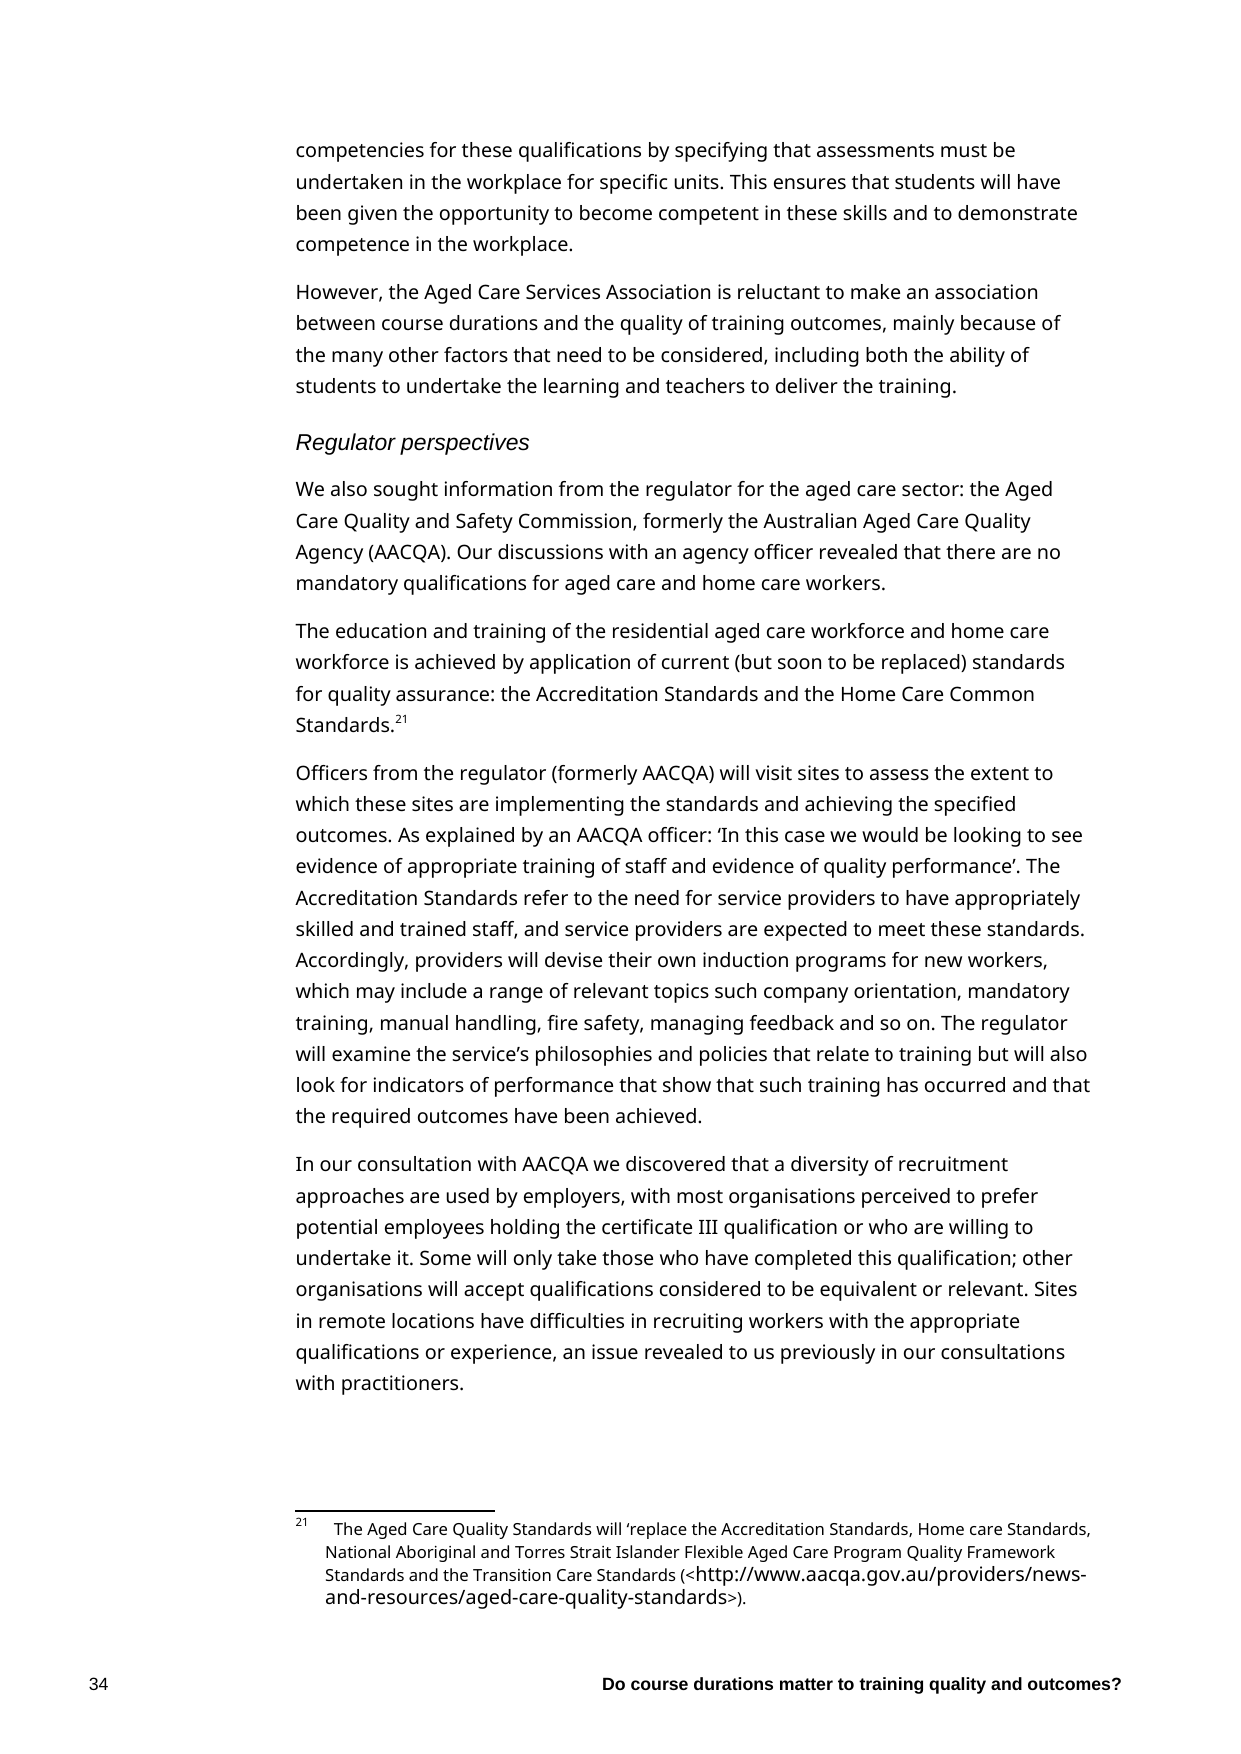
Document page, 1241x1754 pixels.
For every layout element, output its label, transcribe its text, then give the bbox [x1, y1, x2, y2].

text Officers from the regulator (formerly AACQA) will visit sites to assess the extent to which these sites are implementing the standards and achieving the specified outcomes. As explained by an AACQA officer: ‘In this case we would be looking to see evidence of appropriate training of staff and evidence of quality performance’. The Accreditation Standards refer to the need for service providers to have appropriately skilled and trained staff, and service providers are expected to meet these standards. Accordingly, providers will devise their own induction programs for new workers, which may include a range of relevant topics such company orientation, mandatory training, manual handling, fire safety, managing feedback and so on. The regulator will examine the service’s philosophies and policies that relate to training but will also look for indicators of performance that show that such training has occurred and that the required outcomes have been achieved. [295, 755, 1092, 1130]
text The education and training of the residential aged care workforce and home care workforce is achieved by application of current (but soon to be replaced) standards for quality assurance: the Accreditation Standards and the Home Care Common Standards. [295, 613, 1092, 738]
text We also sought information from the regulator for the aged care sector: the Aged Care Quality and Safety Commission, formerly the Australian Aged Care Quality Agency (AACQA). Our discussions with an agency officer revealed that there are no mandatory qualifications for aged care and home care workers. [295, 472, 1092, 597]
text However, the Aged Care Services Association is reluctant to make an association between course durations and the quality of training outcomes, mainly because of the many other factors that need to be considered, including both the ability of students to undertake the learning and teachers to deliver the training. [295, 274, 1092, 399]
subtitle Regulator perspectives [295, 429, 1092, 455]
text In our consultation with AACQA we discovered that a diversity of recruitment approaches are used by employers, with most organisations perceived to prefer potential employees holding the certificate III qualification or who are willing to undertake it. Some will only take those who have completed this qualification; other organisations will accept qualifications considered to be equivalent or relevant. Sites in remote locations have difficulties in recruiting workers with the appropriate qualifications or experience, an issue revealed to us previously in our consultations with practitioners. [295, 1147, 1092, 1397]
